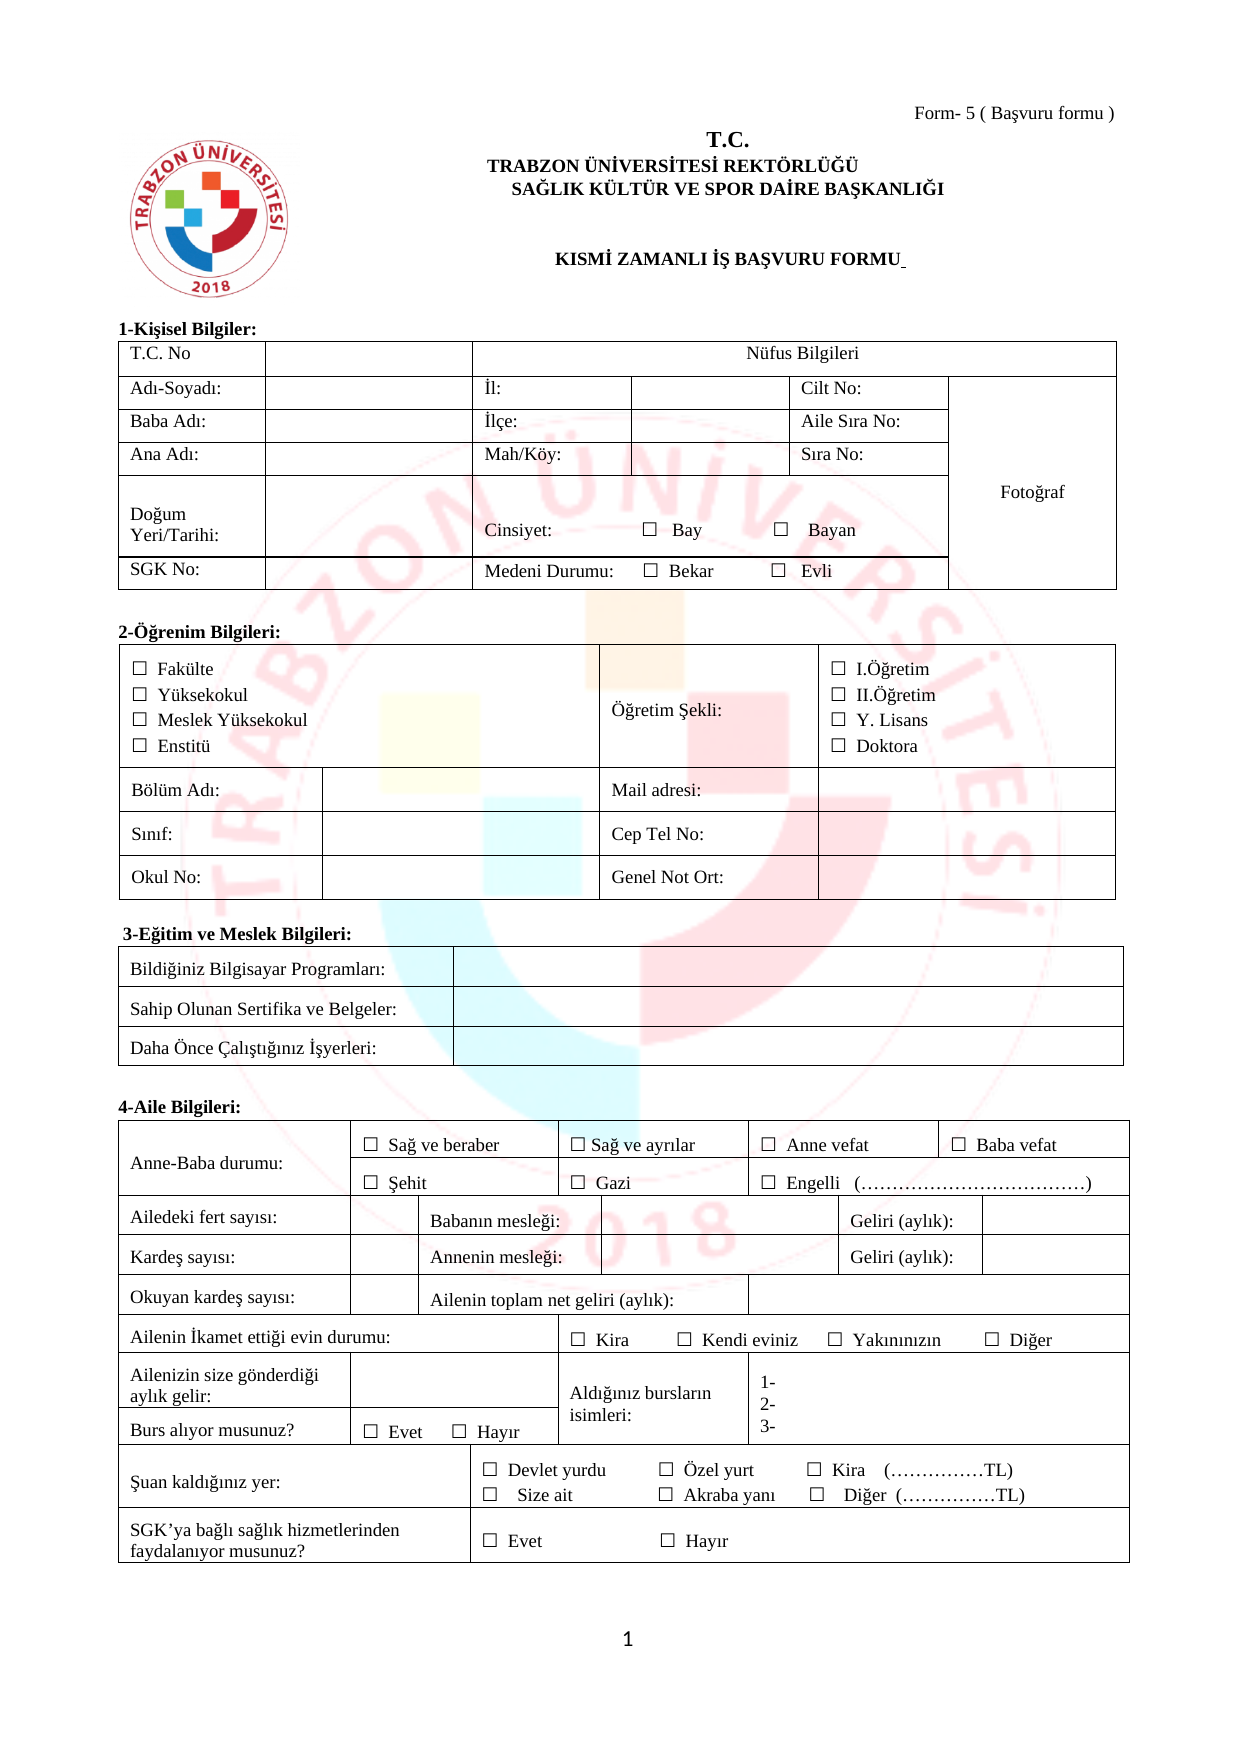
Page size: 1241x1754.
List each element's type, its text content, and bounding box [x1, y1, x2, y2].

table_header [323, 645, 599, 767]
table_cell İlçe: [473, 410, 631, 442]
table_cell [819, 856, 1115, 899]
table_cell Medeni Durumu: Bekar Evli [473, 558, 948, 589]
table_cell Evet Hayır [471, 1508, 1129, 1562]
table_cell [266, 377, 472, 409]
table_cell Mail adresi: [600, 768, 818, 811]
table_cell [983, 1235, 1129, 1274]
table_cell [323, 768, 599, 811]
table_cell SGK No: [119, 558, 265, 589]
table_cell Babanın mesleği: [419, 1196, 601, 1234]
table_cell [632, 377, 789, 409]
table_cell Aldığınız bursların isimleri: [559, 1353, 748, 1444]
table_cell Baba Adı: [119, 410, 265, 442]
table_cell Daha Önce Çalıştığınız İşyerleri: [119, 1027, 453, 1065]
table_cell [323, 856, 599, 899]
table_header Anne-Baba durumu: [119, 1121, 350, 1194]
table_cell Kira Kendi eviniz Yakınınızın Diğer [559, 1315, 1129, 1352]
table_header Nüfus Bilgileri [473, 342, 948, 376]
table_cell [266, 558, 472, 589]
table_cell Sıra No: [790, 443, 948, 475]
table_header [948, 342, 1116, 376]
table_cell [819, 768, 1115, 811]
text 1-Kişisel Bilgiler: [118, 317, 1137, 339]
table_cell Sahip Olunan Sertifika ve Belgeler: [119, 987, 453, 1026]
table_cell Kardeş sayısı: [119, 1235, 350, 1274]
table_cell Cep Tel No: [600, 812, 818, 855]
table_cell Okuyan kardeş sayısı: [119, 1275, 350, 1314]
table_cell Ailenin toplam net geliri (aylık): [419, 1275, 748, 1314]
table_header T.C. No [119, 342, 265, 376]
table_cell [266, 503, 472, 556]
table_cell Ailenizin size gönderdiği aylık gelir: [119, 1353, 350, 1407]
table_cell Ana Adı: [119, 443, 265, 475]
table_cell [949, 503, 1116, 589]
table_cell Şehit [351, 1158, 558, 1194]
table_cell [602, 1196, 838, 1234]
table_cell Cinsiyet: Bay Bayan [473, 503, 948, 556]
text 3-Eğitim ve Meslek Bilgileri: [118, 923, 1137, 944]
text 2-Öğrenim Bilgileri: [118, 621, 1137, 642]
table_header Anne vefat [749, 1121, 938, 1157]
table_cell [454, 987, 1123, 1026]
table_cell [266, 476, 472, 502]
table_cell Gazi [559, 1158, 748, 1194]
table_cell Annenin mesleği: [419, 1235, 601, 1274]
table_cell [632, 410, 789, 442]
table_cell [602, 1235, 838, 1274]
table_cell [632, 443, 789, 475]
table_header I.Öğretim II.Öğretim Y. Lisans Doktora [819, 645, 1115, 767]
table_cell [819, 812, 1115, 855]
picture [118, 132, 300, 308]
table_cell [351, 1275, 418, 1314]
table_cell [351, 1235, 418, 1274]
table_cell Aile Sıra No: [790, 410, 948, 442]
table_cell Bölüm Adı: [120, 768, 322, 811]
table_cell Şuan kaldığınız yer: [119, 1445, 470, 1507]
table_cell Ailedeki fert sayısı: [119, 1196, 350, 1234]
table_cell Ailenin İkamet ettiği evin durumu: [119, 1315, 558, 1352]
table_header Bildiğiniz Bilgisayar Programları: [119, 947, 453, 986]
table_cell [351, 1196, 418, 1234]
table_cell Geliri (aylık): [839, 1235, 982, 1274]
table_cell 1- 2- 3- [749, 1353, 1129, 1444]
table_cell Devlet yurdu Özel yurt Kira (……………TL) Size ait Akraba yanı Diğer (……………TL) [471, 1445, 1129, 1507]
table_cell [983, 1196, 1129, 1234]
table_cell [351, 1353, 558, 1407]
table_cell Sınıf: [120, 812, 322, 855]
table_cell Adı-Soyadı: [119, 377, 265, 409]
table_cell İl: [473, 377, 631, 409]
table_header Sağ ve beraber [351, 1121, 558, 1157]
table_header [266, 342, 472, 376]
table_cell Burs alıyor musunuz? [119, 1408, 350, 1444]
table_cell Engelli (………………………………) [749, 1158, 1129, 1194]
table_header Baba vefat [939, 1121, 1129, 1157]
table_cell Mah/Köy: [473, 443, 631, 475]
text TRABZON ÜNİVERSİTESİ REKTÖRLÜĞÜ [300, 155, 1137, 176]
table_cell Fotoğraf [949, 377, 1116, 502]
table_cell [454, 1027, 1123, 1065]
table_cell Cilt No: [790, 377, 948, 409]
table_header Fakülte Yüksekokul Meslek Yüksekokul Enstitü [120, 645, 323, 767]
text SAĞLIK KÜLTÜR VE SPOR DAİRE BAŞKANLIĞI [300, 178, 1137, 200]
table_cell [266, 410, 472, 442]
table_cell Evet Hayır [351, 1408, 558, 1444]
table_cell Doğum Yeri/Tarihi: [119, 503, 265, 556]
table_header [454, 947, 1123, 986]
table_cell [119, 476, 265, 502]
table_cell [323, 812, 599, 855]
table_cell SGK’ya bağlı sağlık hizmetlerinden faydalanıyor musunuz? [119, 1508, 470, 1562]
text Form- 5 ( Başvuru formu ) [116, 102, 1138, 123]
table_cell Okul No: [120, 856, 322, 899]
table_cell [749, 1275, 1129, 1314]
table_cell [266, 443, 472, 475]
table_header Sağ ve ayrılar [559, 1121, 748, 1157]
table_cell Geliri (aylık): [839, 1196, 982, 1234]
text 4-Aile Bilgileri: [118, 1096, 1137, 1118]
subtitle KISMİ ZAMANLI İŞ BAŞVURU FORMU [300, 248, 1137, 269]
table_cell [473, 476, 948, 502]
table_cell Genel Not Ort: [600, 856, 818, 899]
table_header Öğretim Şekli: [600, 645, 818, 767]
text T.C. [118, 126, 1137, 153]
